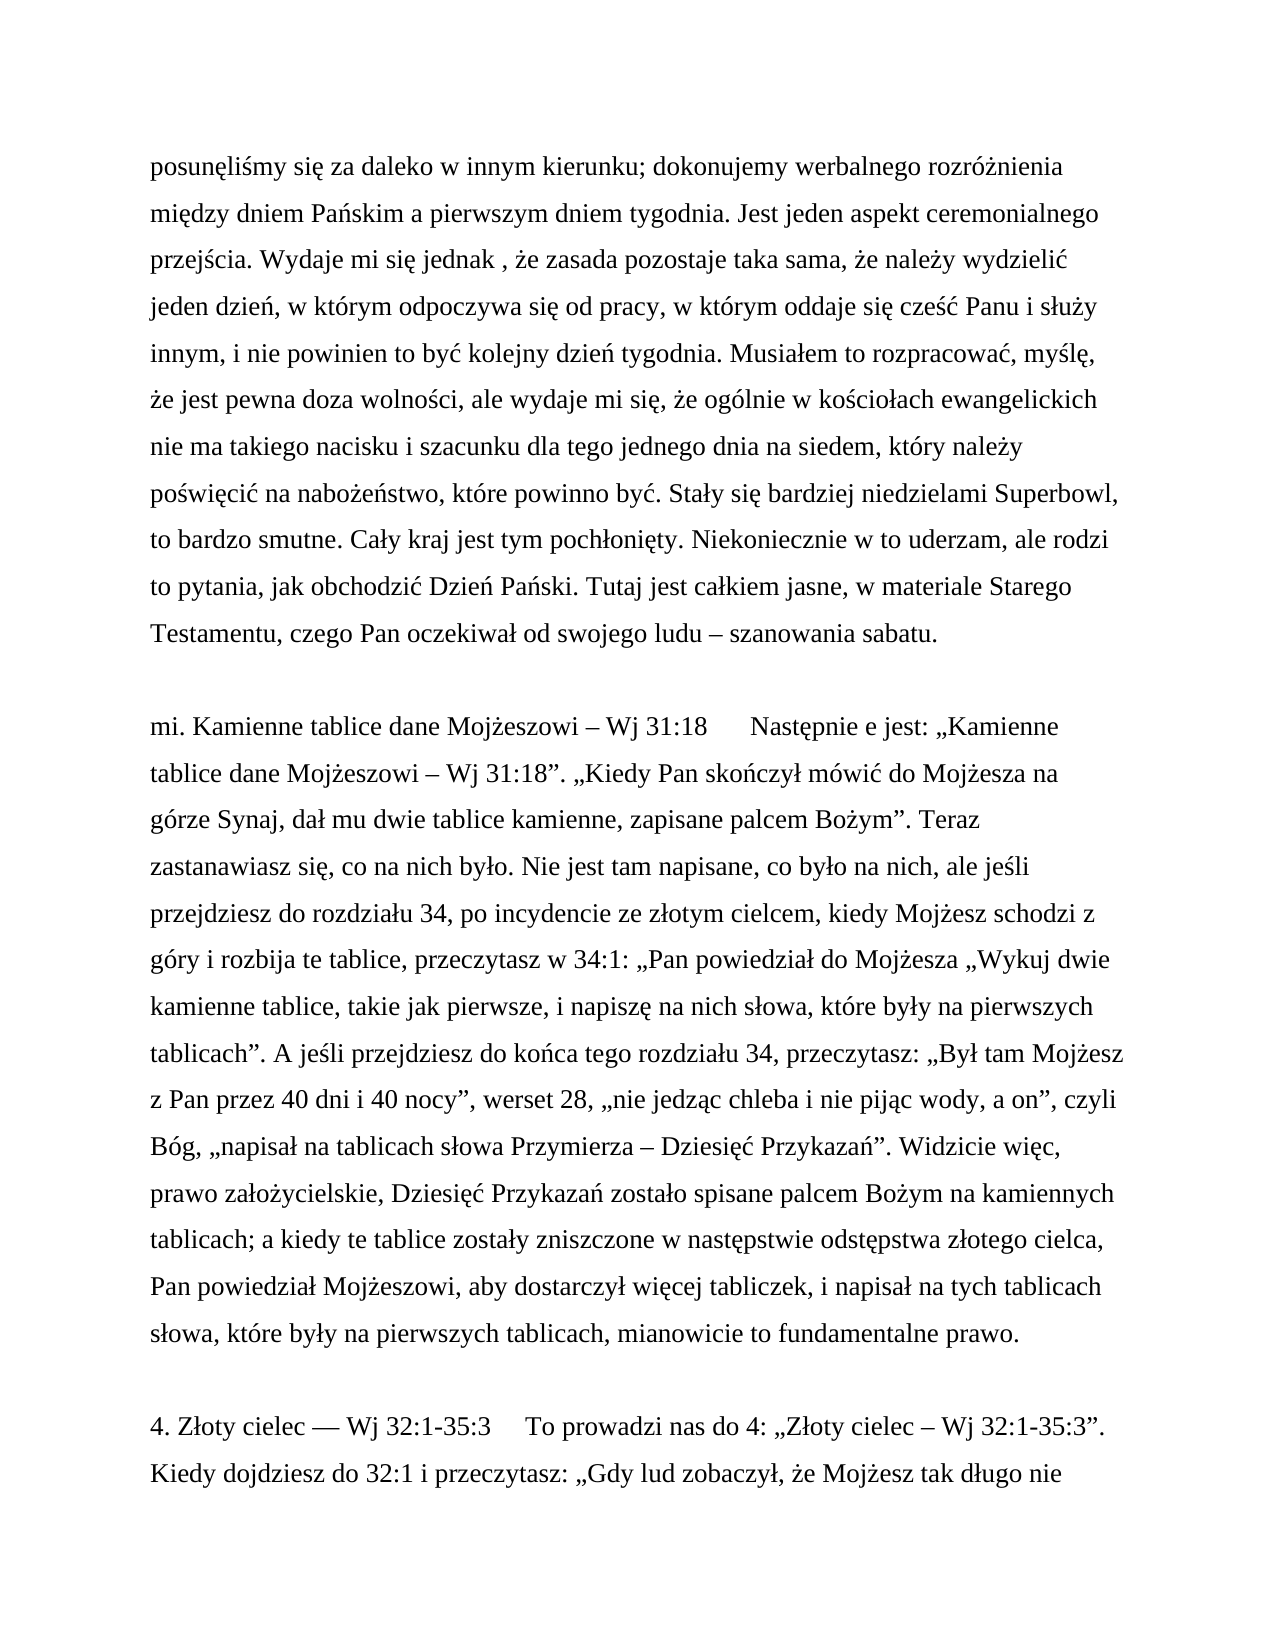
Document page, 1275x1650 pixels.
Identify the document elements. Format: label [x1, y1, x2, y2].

text [150, 150, 1125, 1488]
